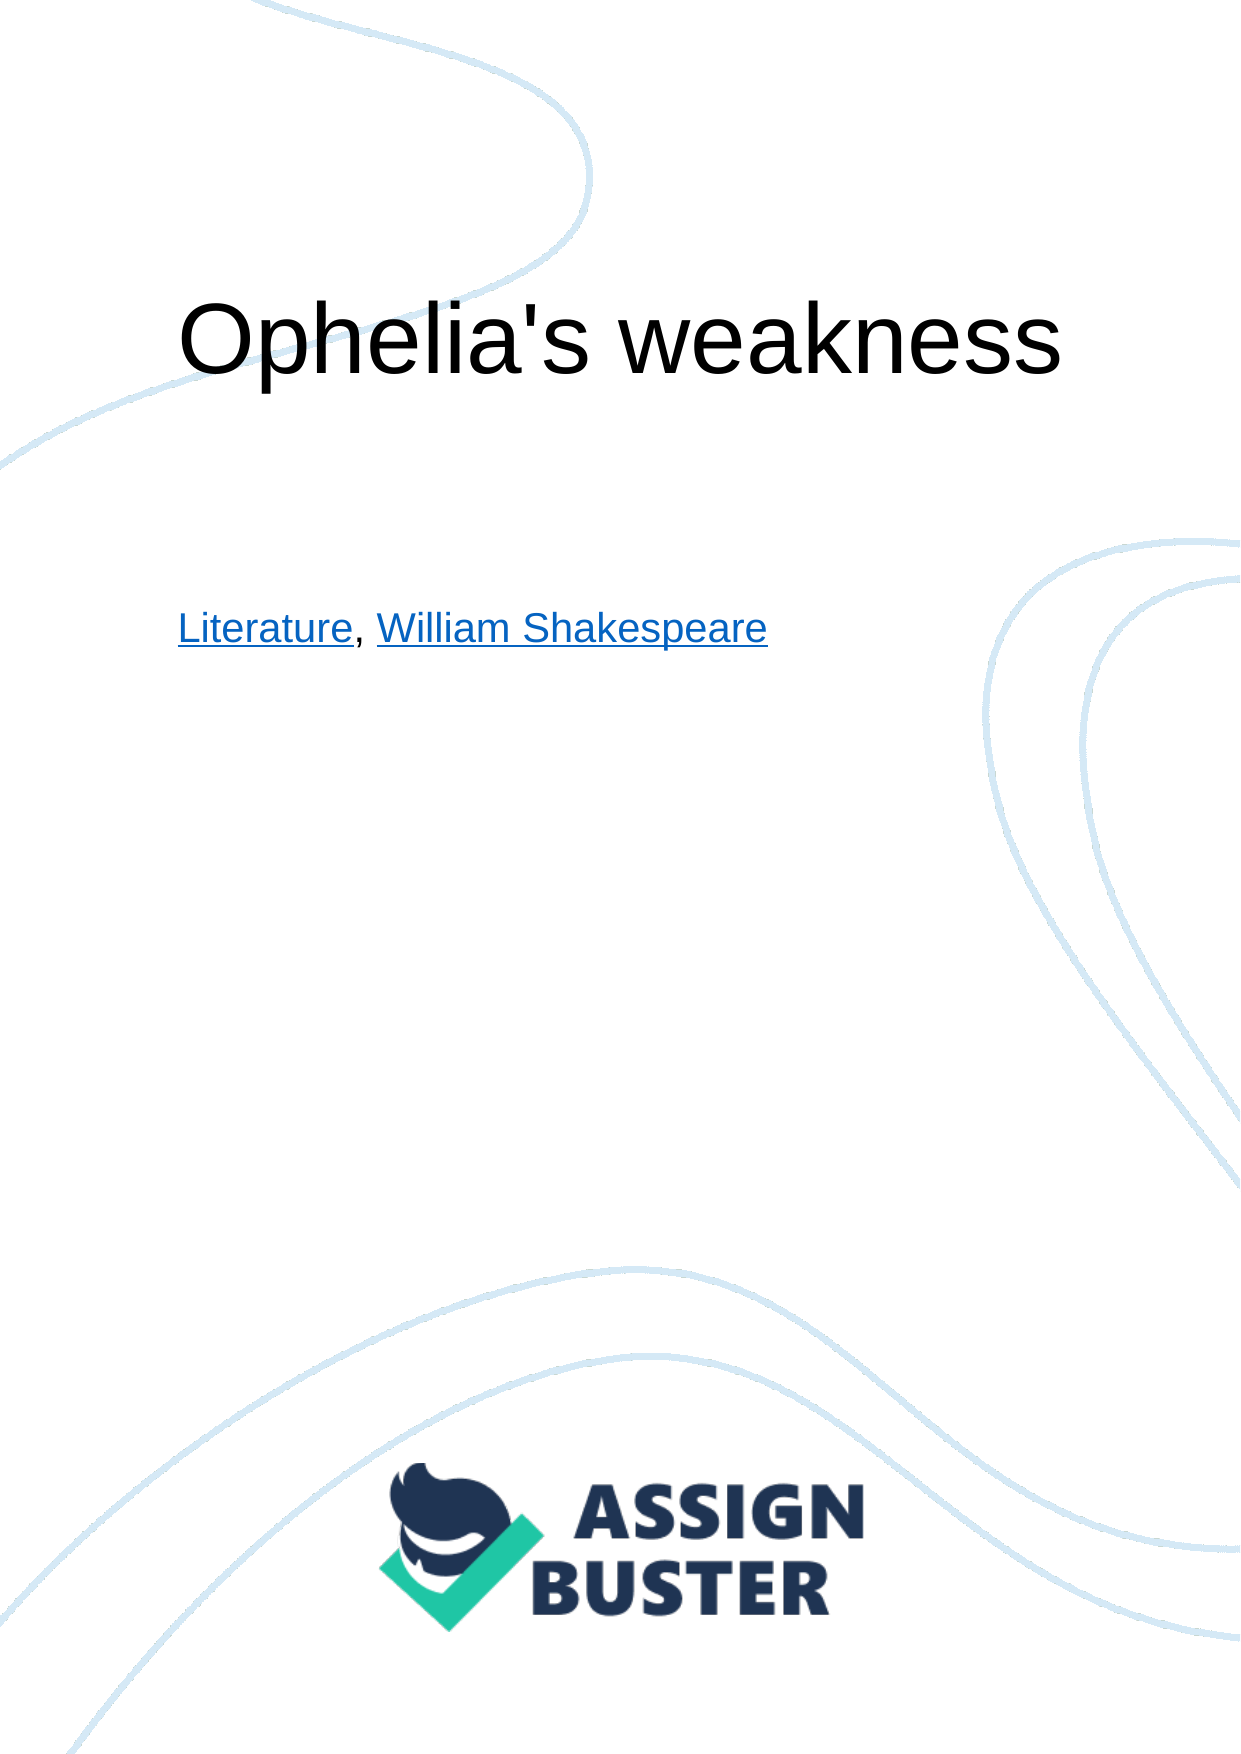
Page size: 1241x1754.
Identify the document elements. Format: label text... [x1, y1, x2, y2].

subtitle Ophelia's weakness [177, 279, 1152, 394]
picture [0, 0, 1241, 1754]
text Literature, William Shakespeare [177, 604, 1152, 652]
